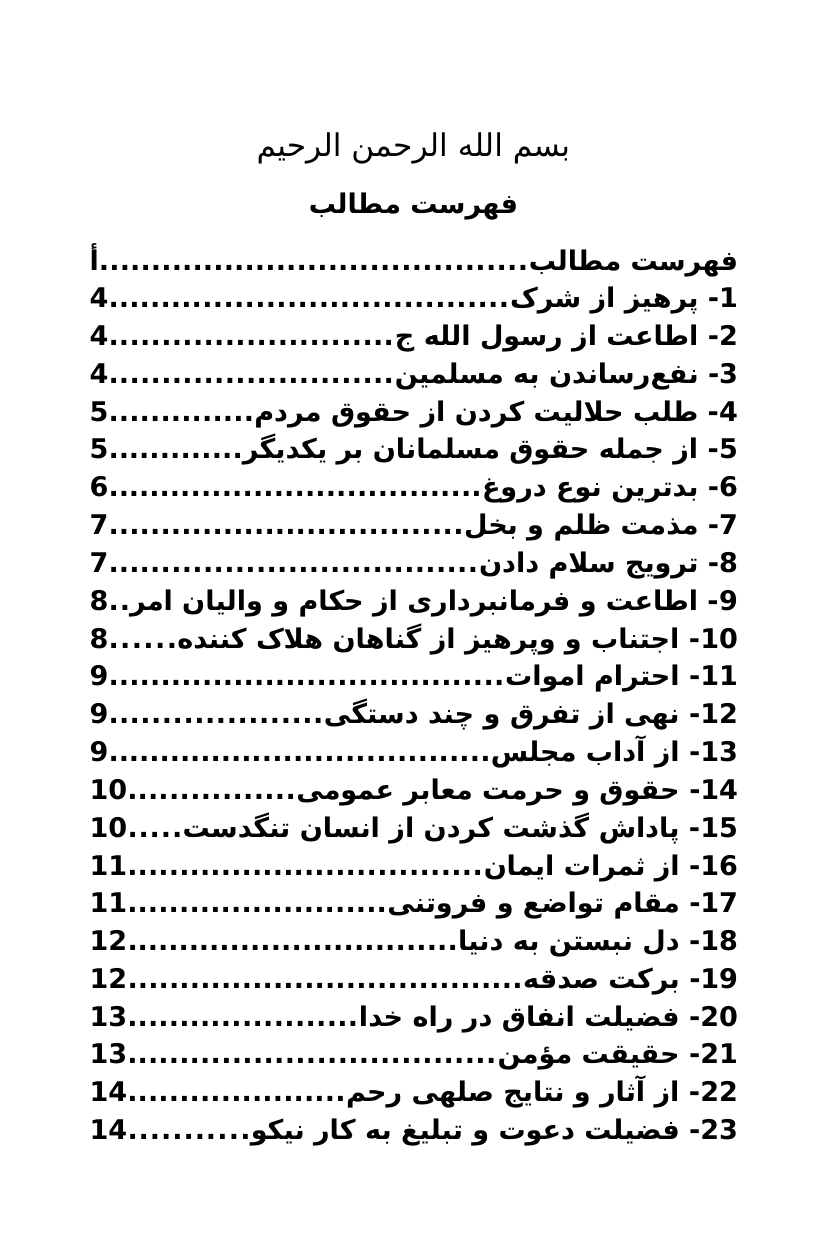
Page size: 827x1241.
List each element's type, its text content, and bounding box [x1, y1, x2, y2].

text 10- اجتناب و وپرهیز از گناهان هلاک کننده 8 [89, 623, 738, 654]
text 1- پرهیز از شرک 4 [89, 283, 738, 314]
text فهرست مطالب ‌أ [89, 245, 738, 276]
text 16- از ثمرات ایمان 11 [89, 850, 738, 881]
text 5- از جمله حقوق مسلمانان بر یکدیگر 5 [89, 434, 738, 465]
text 19- بركت صدقه 12 [89, 963, 738, 995]
text 21- حقيقت مؤمن 13 [89, 1039, 738, 1070]
text بسم الله الرحمن الرحیم [89, 127, 738, 163]
text 13- از آداب مجلس 9 [89, 736, 738, 768]
text 3- نفع‌رساندن به مسلمین 4 [89, 358, 738, 390]
text فهرست مطالب [89, 188, 738, 220]
text 20- فضیلت انفاق در راه خدا 13 [89, 1001, 738, 1033]
text 6- بدترین نوع دروغ 6 [89, 472, 738, 503]
text 23- فضیلت دعوت و تبلیغ به کار نیکو 14 [89, 1114, 738, 1146]
text 14- حقوق و حرمت معابر عمومی 10 [89, 774, 738, 806]
text 18- دل نبستن به دنیا 12 [89, 925, 738, 957]
text 12- نهی از تفرق و چند دستگی 9 [89, 698, 738, 730]
text 4- طلب حلالیت کردن از حقوق مردم 5 [89, 396, 738, 428]
text 15- پاداش گذشت کردن از انسان تنگدست 10 [89, 812, 738, 843]
text 22- از آثار و نتایج صلهی رحم 14 [89, 1077, 738, 1108]
text 9- اطاعت و فرمانبرداری از حکام و والیان امر 8 [89, 585, 738, 617]
text 8- ترویج سلام دادن 7 [89, 547, 738, 579]
text 2- اطاعت از رسول الله ج 4 [89, 320, 738, 352]
text 17- مقام تواضع و فروتنی 11 [89, 888, 738, 919]
text 11- احترام اموات 9 [89, 661, 738, 692]
text 7- مذمت ظلم و بخل 7 [89, 509, 738, 541]
